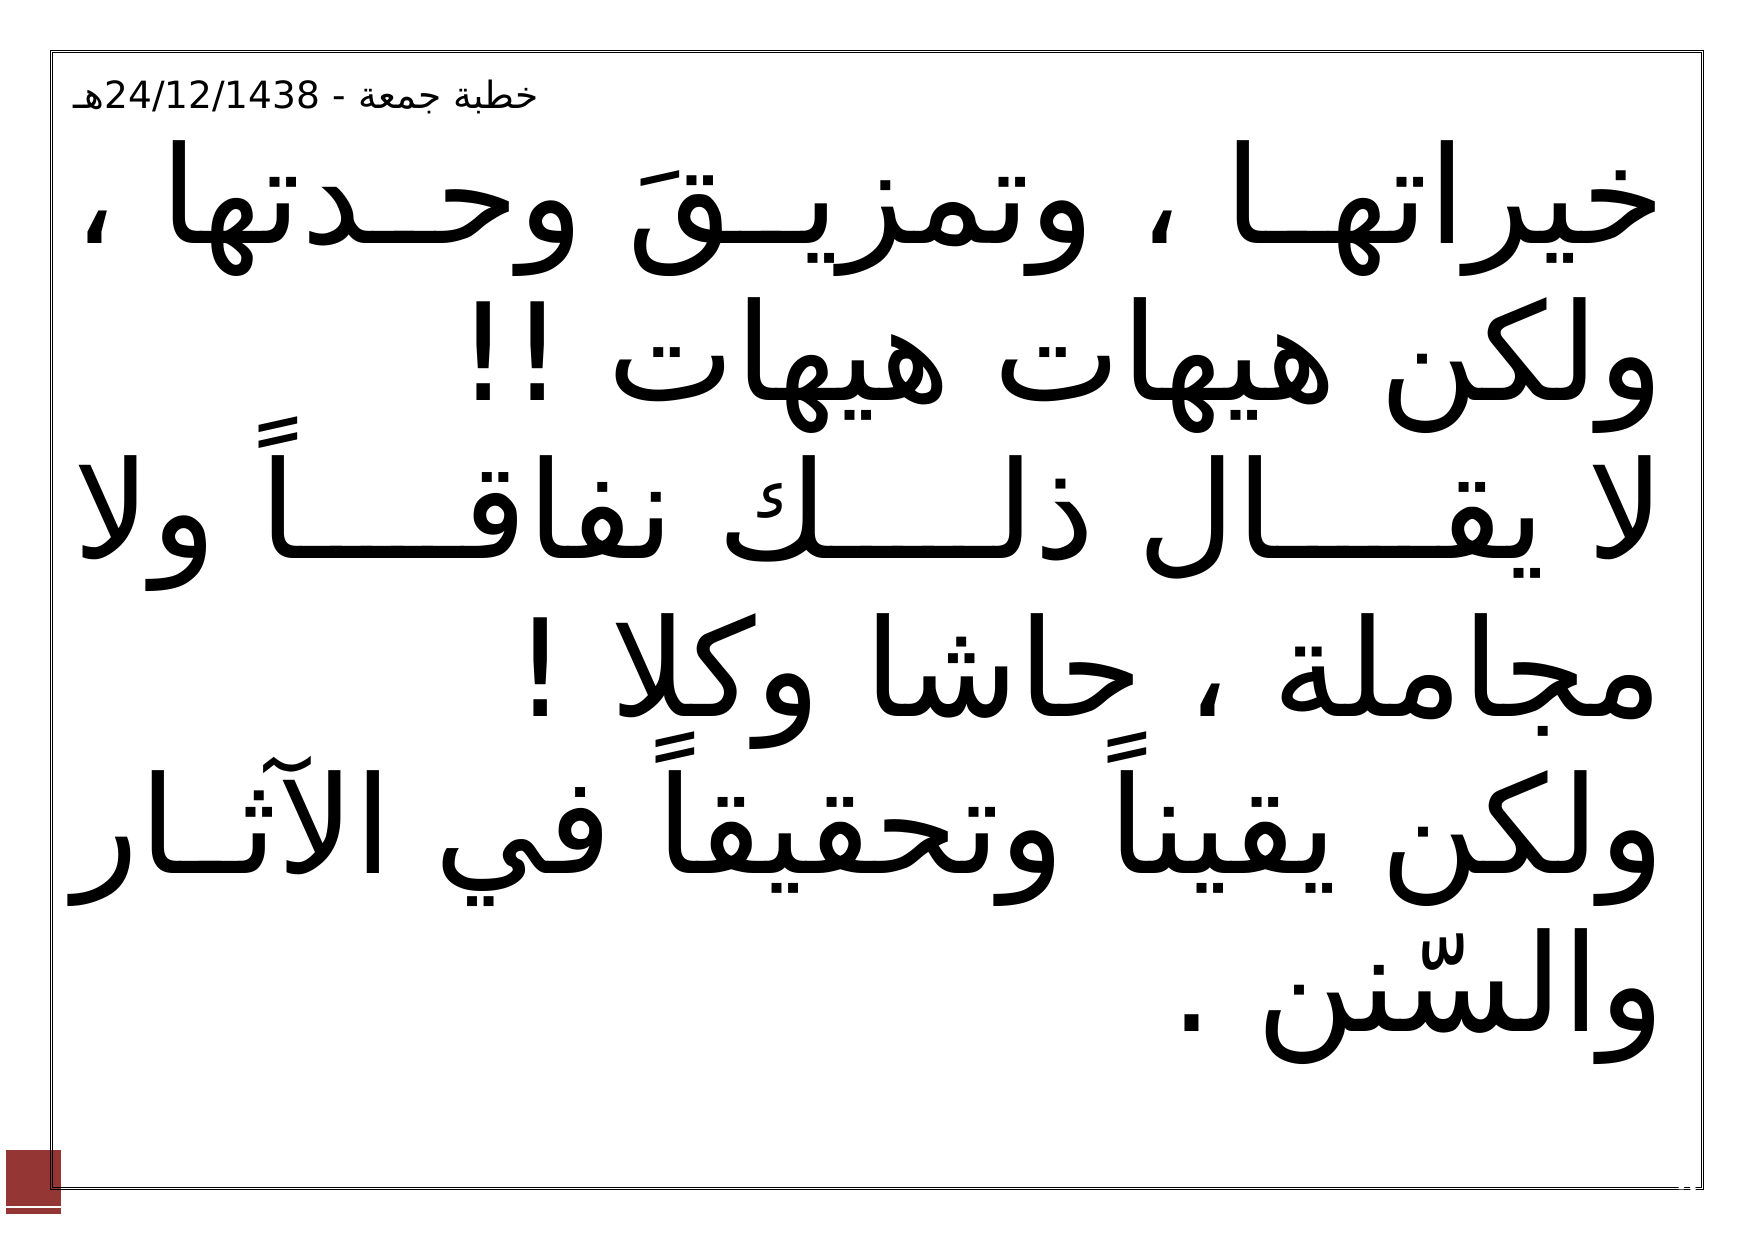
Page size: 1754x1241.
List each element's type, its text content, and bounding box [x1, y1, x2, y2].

text لا يقال ذلك نفاقاً ولا مجاملة ، حاشا وكلا ! [74, 433, 1665, 748]
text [74, 117, 1665, 433]
text ولكن يقيناً وتحقيقاً في الآثار والسّنن . [74, 748, 1665, 1063]
